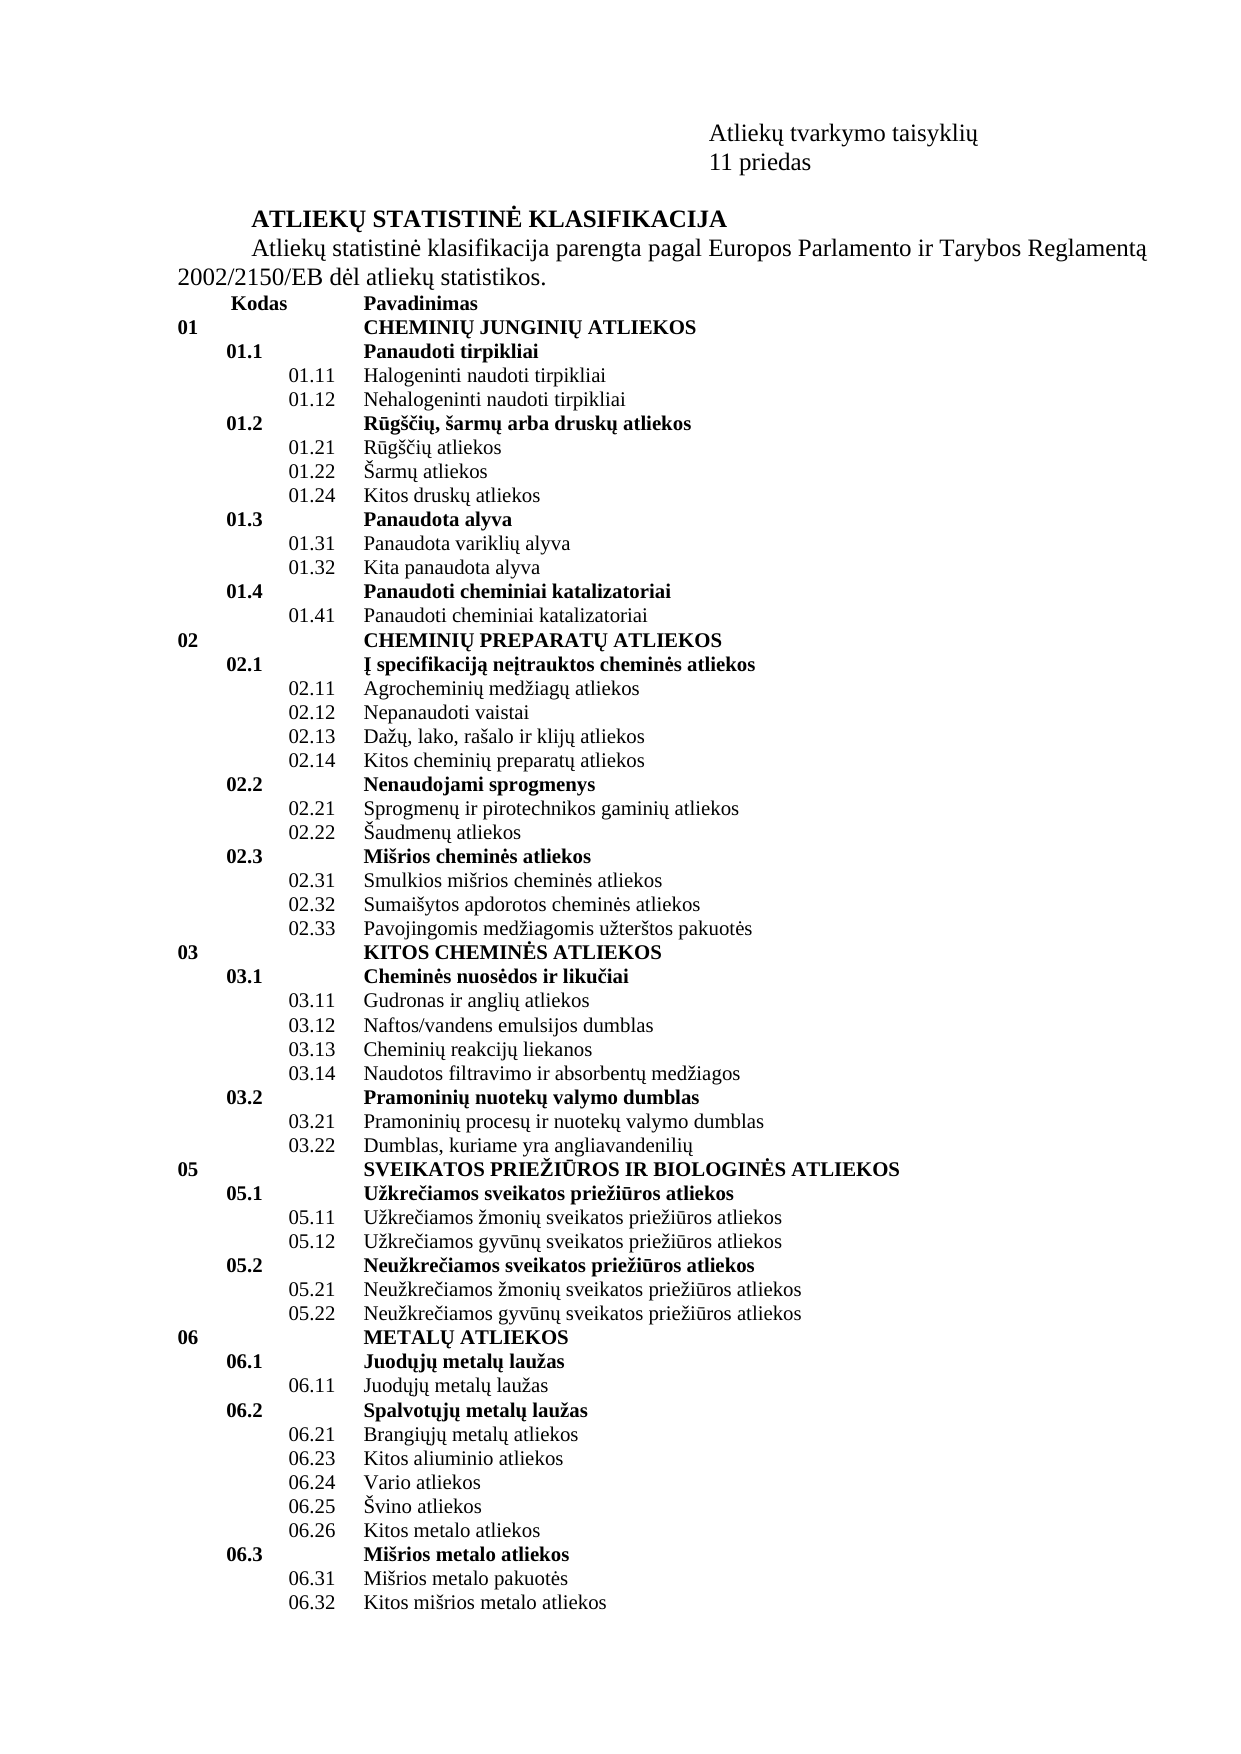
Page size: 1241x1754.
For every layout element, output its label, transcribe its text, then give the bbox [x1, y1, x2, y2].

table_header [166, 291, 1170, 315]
text ATLIEKŲ STATISTINĖ KLASIFIKACIJA [177, 204, 1181, 233]
text 11 priedas [177, 147, 1181, 176]
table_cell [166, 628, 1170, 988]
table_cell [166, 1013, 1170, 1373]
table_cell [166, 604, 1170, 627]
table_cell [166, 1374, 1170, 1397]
text Atliekų statistinė klasifikacija parengta pagal Europos Parlamento ir Tarybos Reglamentą 2002/2150/EB dėl atliekų statistikos. [177, 233, 1181, 291]
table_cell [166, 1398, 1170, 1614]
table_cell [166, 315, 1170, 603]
text Atliekų tvarkymo taisyklių [177, 118, 1181, 147]
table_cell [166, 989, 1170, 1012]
